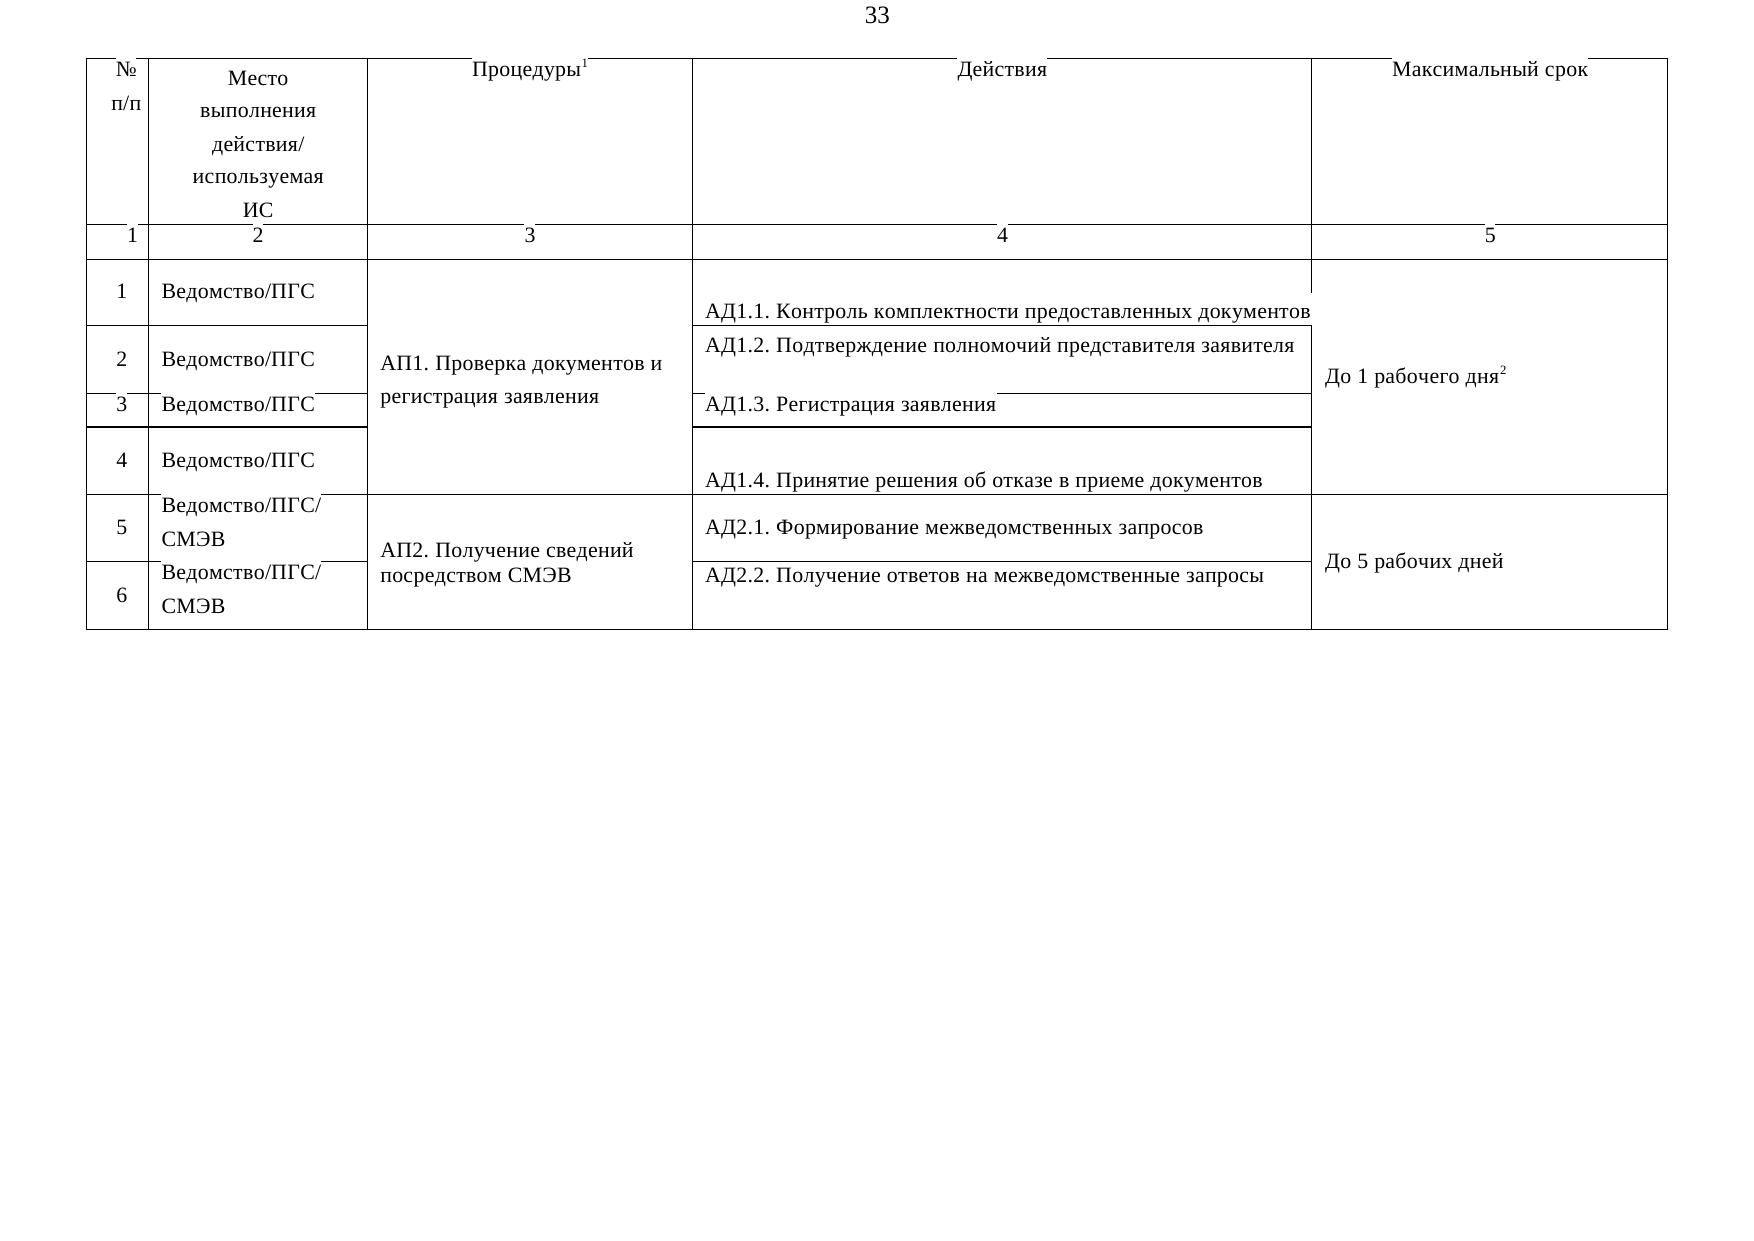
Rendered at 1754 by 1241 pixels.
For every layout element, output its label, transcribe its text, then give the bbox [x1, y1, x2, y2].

table_cell 6 [87, 562, 148, 629]
table_cell Ведомство/ПГС [149, 394, 367, 426]
table_cell До 1 рабочего дня2 [1312, 260, 1667, 494]
table_cell 3 [87, 394, 148, 426]
table_cell АД2.2. Получение ответов на межведомственные запросы [693, 562, 1311, 629]
table_cell Ведомство/ПГС [149, 428, 367, 494]
table_cell АД1.4. Принятие решения об отказе в приеме документов [693, 428, 1311, 494]
table_cell Ведомство/ПГС [149, 326, 367, 392]
table_header Место выполнения действия/ используемая ИС [149, 59, 367, 224]
table_cell АД1.3. Регистрация заявления [693, 394, 1311, 426]
table_cell АП2. Получение сведений посредством СМЭВ [368, 495, 692, 629]
table_cell 4 [693, 225, 1311, 258]
table_cell 2 [149, 225, 367, 258]
table_cell 2 [87, 326, 148, 392]
table_cell 4 [87, 428, 148, 494]
table_cell АП1. Проверка документов и регистрация заявления [368, 260, 692, 494]
table_header № п/п [87, 59, 148, 224]
table_cell Ведомство/ПГС/ СМЭВ [149, 495, 367, 561]
table_header Максимальный срок [1312, 59, 1667, 224]
table_cell Ведомство/ПГС [149, 260, 367, 325]
table_cell До 5 рабочих дней [1312, 495, 1667, 629]
table_cell АД1.2. Подтверждение полномочий представителя заявителя [693, 326, 1311, 392]
table_header Процедуры1 [368, 59, 692, 224]
table_cell 5 [87, 495, 148, 561]
table_cell 5 [1312, 225, 1667, 258]
table_cell Ведомство/ПГС/ СМЭВ [149, 562, 367, 629]
table_cell 3 [368, 225, 692, 258]
table_cell АД1.1. Контроль комплектности предоставленных документов [693, 260, 1311, 325]
table_cell 1 [87, 225, 148, 258]
table_cell 1 [87, 260, 148, 325]
table_cell АД2.1. Формирование межведомственных запросов [693, 495, 1311, 561]
table_header Действия [693, 59, 1311, 224]
